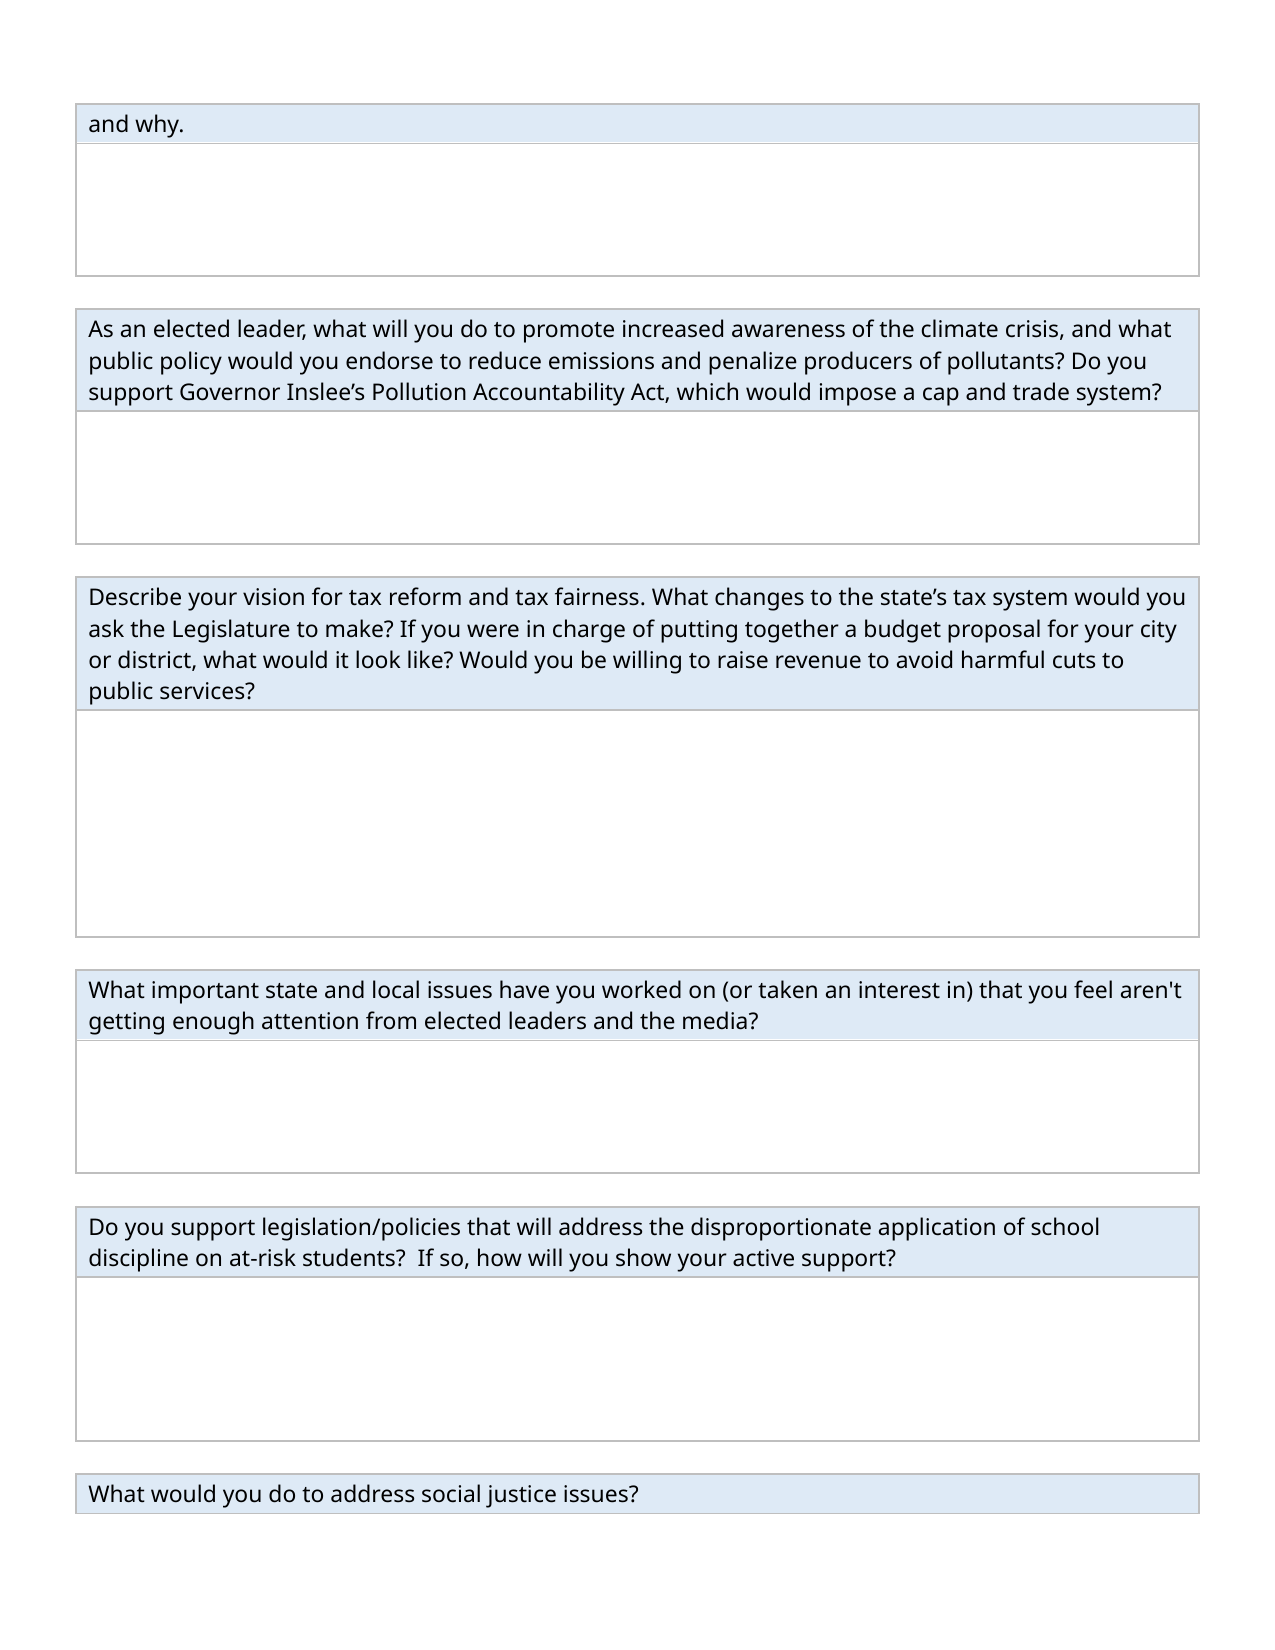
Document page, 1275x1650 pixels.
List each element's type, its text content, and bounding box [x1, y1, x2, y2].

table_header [77, 105, 1198, 142]
table_cell [77, 711, 1198, 936]
table_cell [77, 144, 1198, 275]
table_header What important state and local issues have you worked on (or taken an interest in) that you feel aren't getting enough attention from elected leaders and the media? [77, 971, 1198, 1039]
table_header What would you do to address social justice issues? [77, 1475, 1198, 1513]
table_header Describe your vision for tax reform and tax fairness. What changes to the state’s tax system would you ask the Legislature to make? If you were in charge of putting together a budget proposal for your city or district, what would it look like? Would you be willing to raise revenue to avoid harmful cuts to public services? [77, 578, 1198, 709]
table_header As an elected leader, what will you do to promote increased awareness of the climate crisis, and what public policy would you endorse to reduce emissions and penalize producers of pollutants? Do you support Governor Inslee’s Pollution Accountability Act, which would impose a cap and trade system? [77, 310, 1198, 410]
table_cell [77, 1278, 1198, 1440]
table_cell [77, 1041, 1198, 1172]
table_cell [77, 412, 1198, 543]
table_header Do you support legislation/policies that will address the disproportionate application of school discipline on at-risk students? If so, how will you show your active support? [77, 1208, 1198, 1276]
